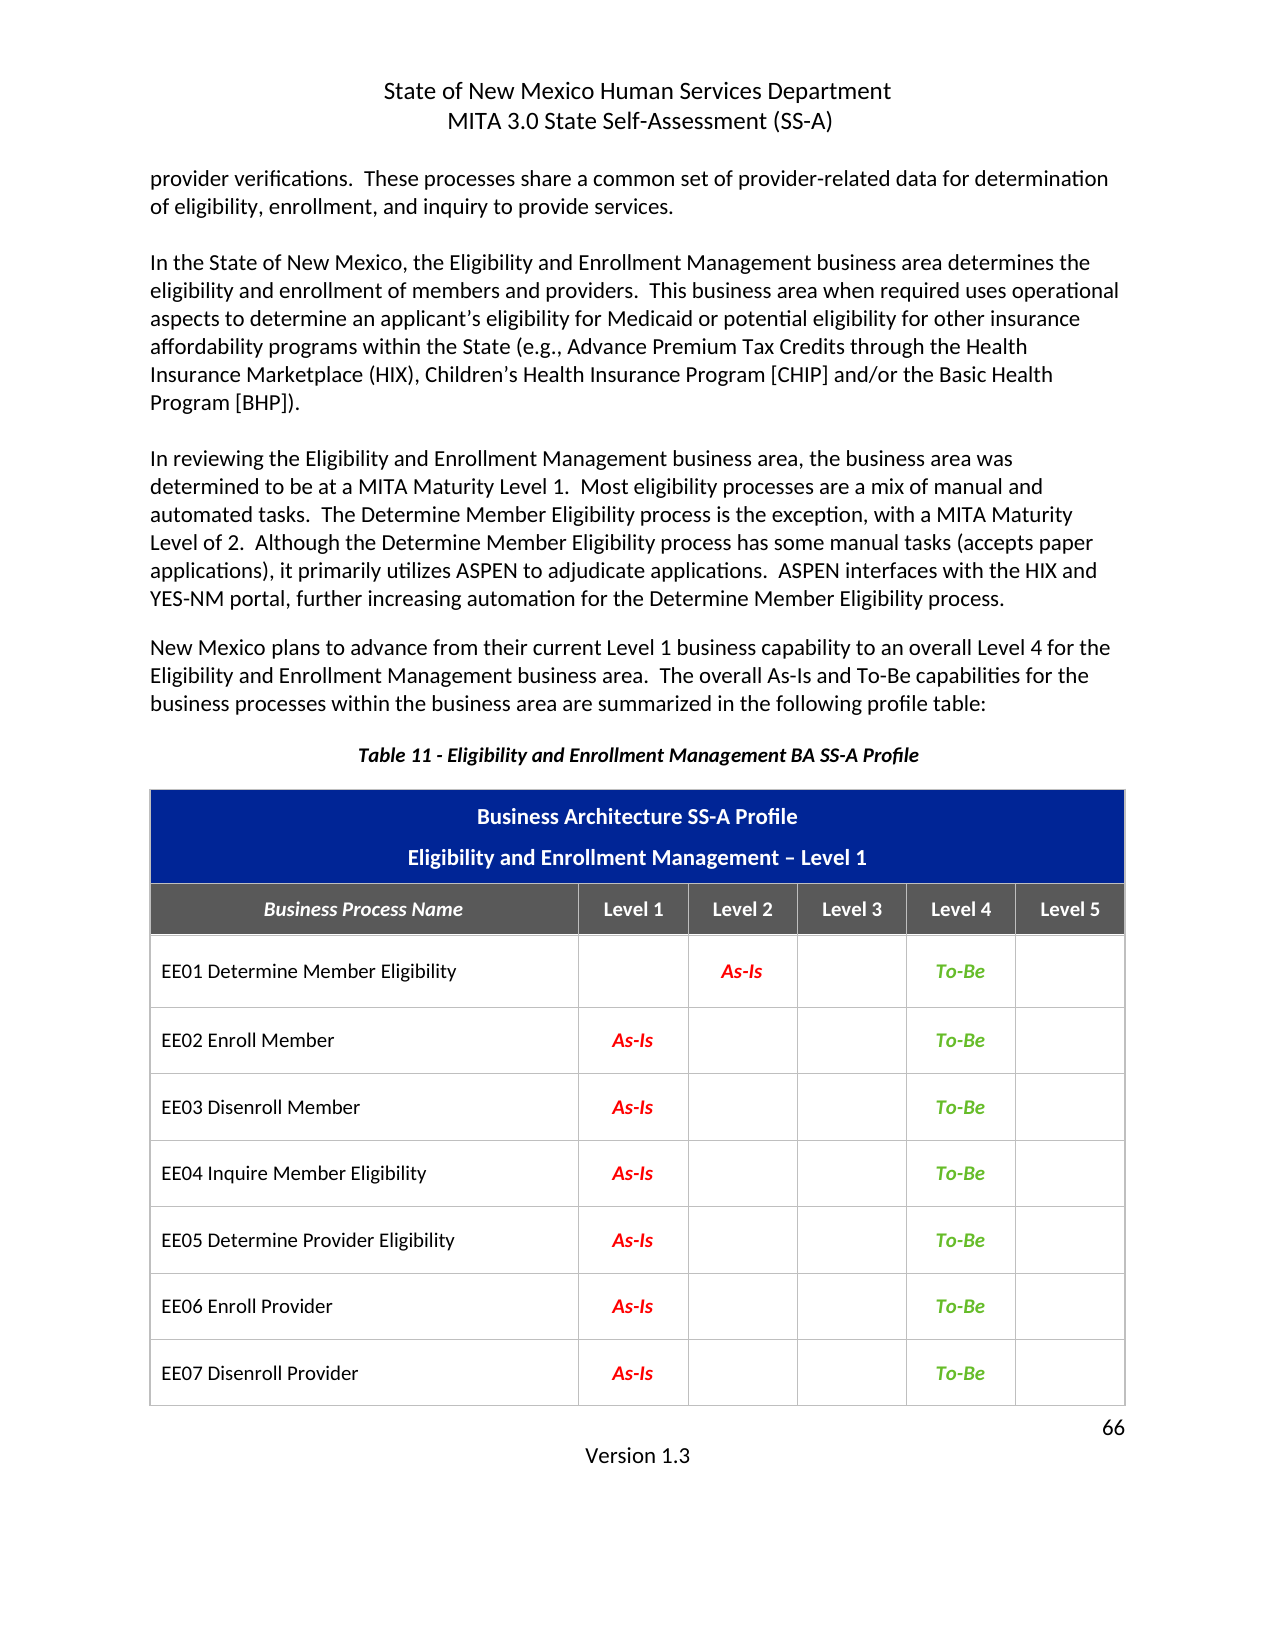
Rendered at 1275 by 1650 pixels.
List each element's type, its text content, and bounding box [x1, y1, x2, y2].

table_cell [689, 1340, 797, 1405]
table_cell [1016, 1074, 1124, 1139]
table_cell [689, 1074, 797, 1139]
table_cell As-Is [579, 1207, 688, 1272]
table_cell EE02 Enroll Member [151, 1008, 578, 1073]
table_cell [798, 1141, 906, 1206]
table_cell [689, 1141, 797, 1206]
table_cell To-Be [907, 1008, 1015, 1073]
table_cell [1016, 1141, 1124, 1206]
table_cell As-Is [689, 936, 797, 1007]
table_cell Level 4 [907, 884, 1015, 934]
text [150, 164, 1125, 220]
table_cell Business Process Name [151, 884, 578, 934]
table_cell [1016, 1274, 1124, 1339]
table_cell EE03 Disenroll Member [151, 1074, 578, 1139]
text In the State of New Mexico, the Eligibility and Enrollment Management business area determines the eligibility and enrollment of members and providers. This business area when required uses operational aspects to determine an applicant’s eligibility for Medicaid or potential eligibility for other insurance affordability programs within the State (e.g., Advance Premium Tax Credits through the Health Insurance Marketplace (HIX), Children’s Health Insurance Program [CHIP] and/or the Basic Health Program [BHP]). [150, 248, 1125, 416]
table_cell [1016, 936, 1124, 1007]
table_cell [798, 1207, 906, 1272]
table_cell As-Is [579, 1008, 688, 1073]
table_cell As-Is [579, 1141, 688, 1206]
table_cell EE06 Enroll Provider [151, 1274, 578, 1339]
table_cell [798, 1274, 906, 1339]
table_cell As-Is [579, 1074, 688, 1139]
table_cell To-Be [907, 1141, 1015, 1206]
table_cell [798, 1008, 906, 1073]
text New Mexico plans to advance from their current Level 1 business capability to an overall Level 4 for the Eligibility and Enrollment Management business area. The overall As-Is and To-Be capabilities for the business processes within the business area are summarized in the following profile table: [150, 633, 1125, 717]
table_cell [689, 1008, 797, 1073]
table_cell [1016, 1207, 1124, 1272]
table_cell To-Be [907, 1340, 1015, 1405]
table_cell Level 5 [1016, 884, 1124, 934]
table_cell To-Be [907, 936, 1015, 1007]
table_cell As-Is [579, 1274, 688, 1339]
table_cell EE04 Inquire Member Eligibility [151, 1141, 578, 1206]
table_cell [579, 936, 688, 1007]
table_cell EE07 Disenroll Provider [151, 1340, 578, 1405]
table_cell [689, 1274, 797, 1339]
table_cell To-Be [907, 1274, 1015, 1339]
table_cell EE05 Determine Provider Eligibility [151, 1207, 578, 1272]
table_cell Level 2 [689, 884, 797, 934]
table_cell [798, 1340, 906, 1405]
table_cell [1016, 1008, 1124, 1073]
table_cell [798, 936, 906, 1007]
table_cell [1016, 1340, 1124, 1405]
table_cell EE01 Determine Member Eligibility [151, 936, 578, 1007]
table_cell As-Is [579, 1340, 688, 1405]
text In reviewing the Eligibility and Enrollment Management business area, the business area was determined to be at a MITA Maturity Level 1. Most eligibility processes are a mix of manual and automated tasks. The Determine Member Eligibility process is the exception, with a MITA Maturity Level of 2. Although the Determine Member Eligibility process has some manual tasks (accepts paper applications), it primarily utilizes ASPEN to adjudicate applications. ASPEN interfaces with the HIX and YES-NM portal, further increasing automation for the Determine Member Eligibility process. [150, 444, 1125, 612]
table_cell To-Be [907, 1074, 1015, 1139]
table_header Business Architecture SS-A Profile Eligibility and Enrollment Management – Level 1 [151, 790, 1124, 883]
table_cell To-Be [907, 1207, 1015, 1272]
table_cell [689, 1207, 797, 1272]
table_cell Level 1 [579, 884, 688, 934]
table_cell Level 3 [798, 884, 906, 934]
table_cell [798, 1074, 906, 1139]
